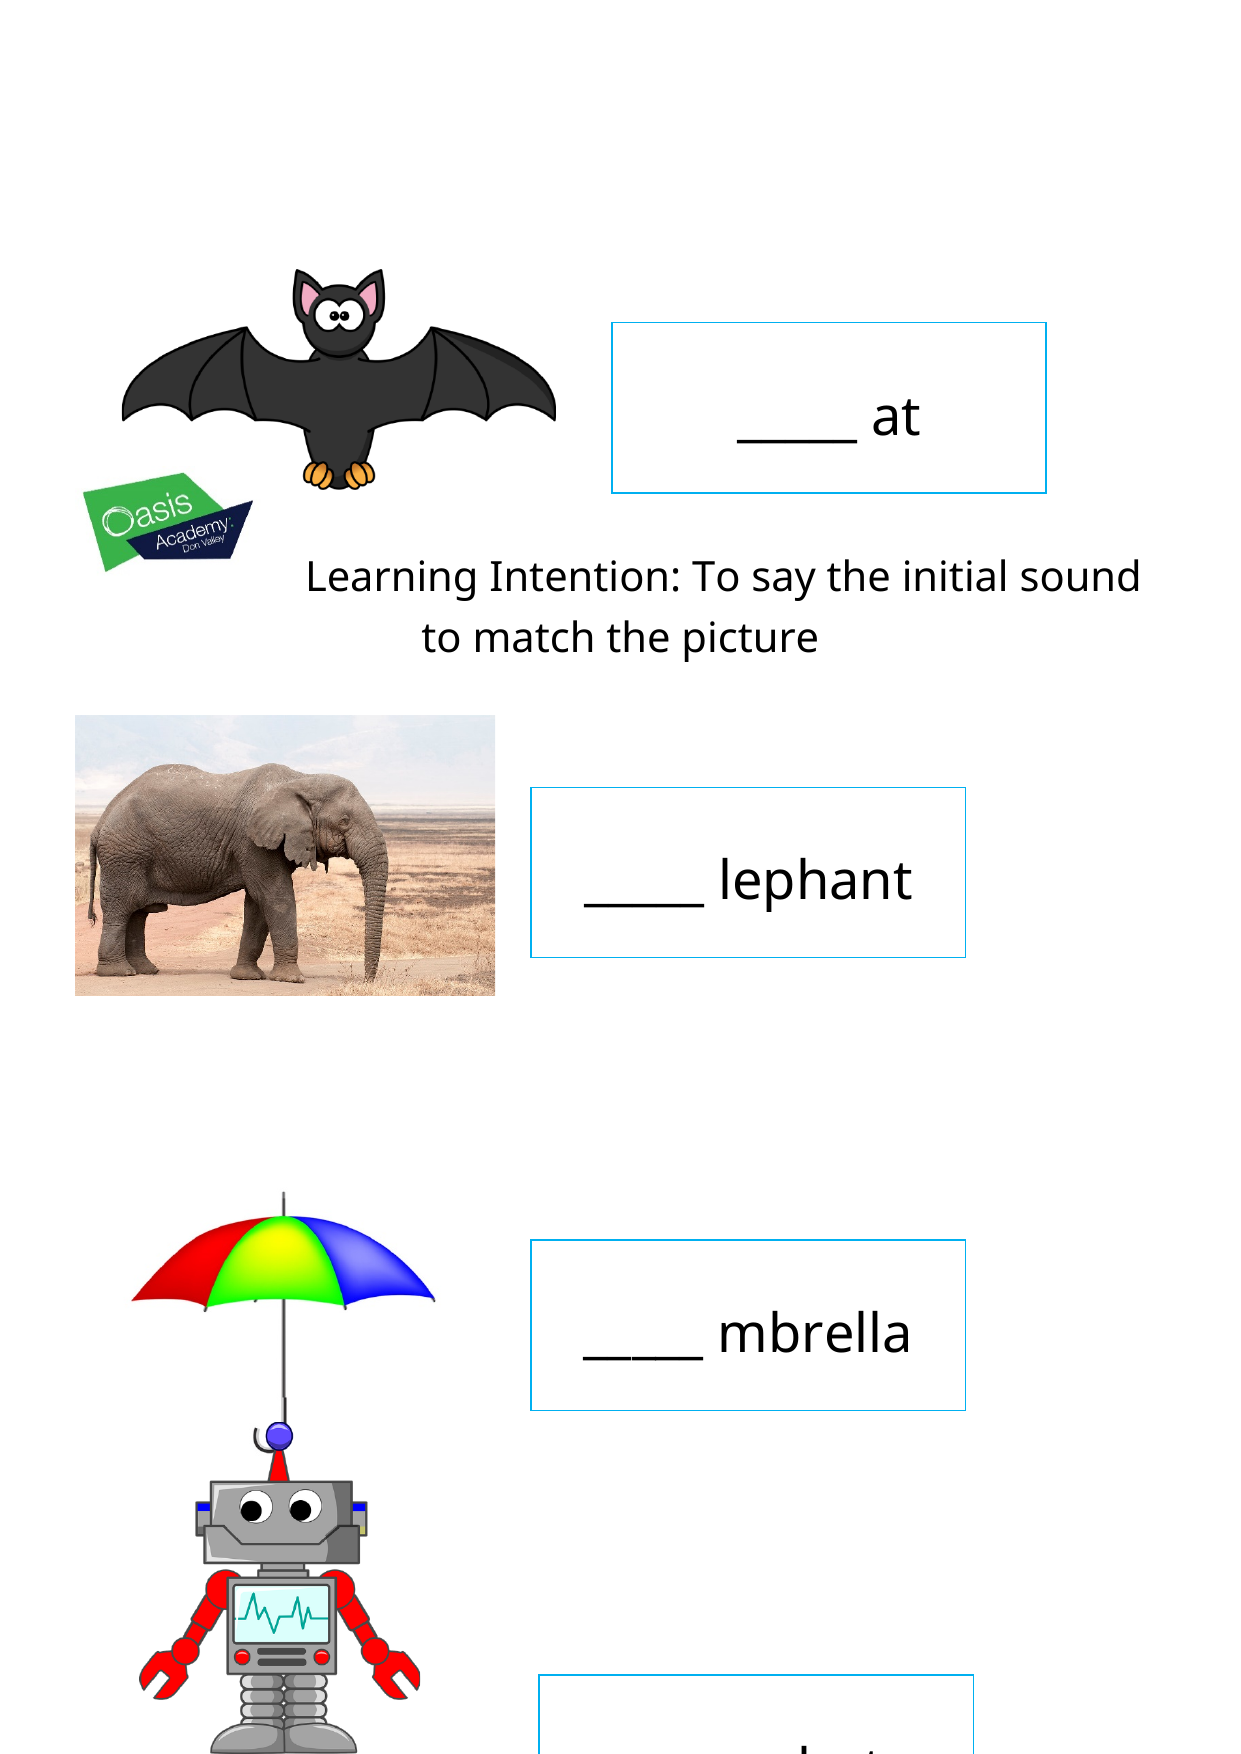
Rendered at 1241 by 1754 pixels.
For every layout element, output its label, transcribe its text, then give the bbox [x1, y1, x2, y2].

picture [75, 715, 496, 996]
text Learning Intention: To say the initial sound to match the picture [75, 464, 1165, 665]
picture [123, 1176, 444, 1754]
picture [75, 269, 556, 580]
